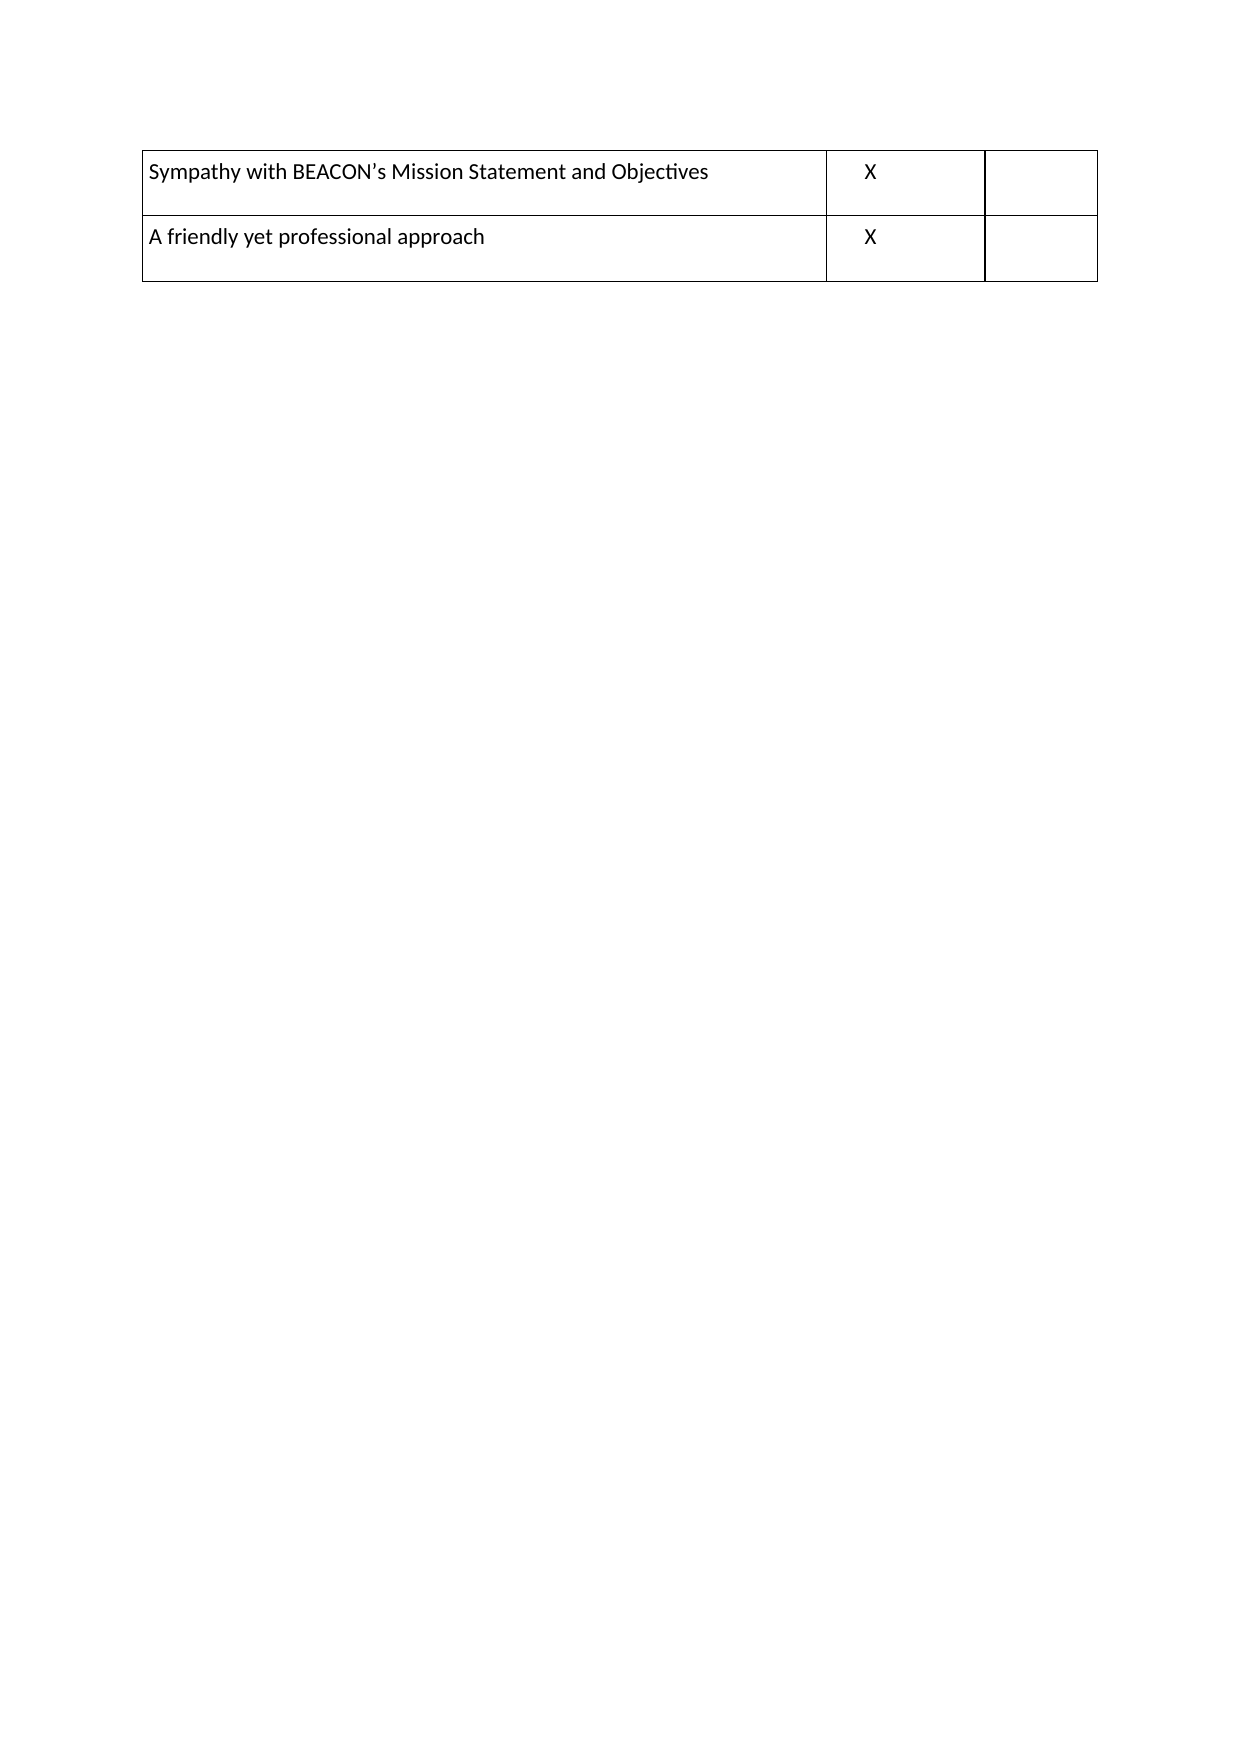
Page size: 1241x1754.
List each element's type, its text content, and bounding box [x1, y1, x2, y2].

table_cell Sympathy with BEACON’s Mission Statement and Objectives [143, 151, 826, 215]
table_cell [986, 216, 1097, 281]
table_cell [986, 151, 1097, 215]
table_cell X [827, 216, 984, 281]
table_cell X [827, 151, 984, 215]
table_cell A friendly yet professional approach [143, 216, 826, 281]
